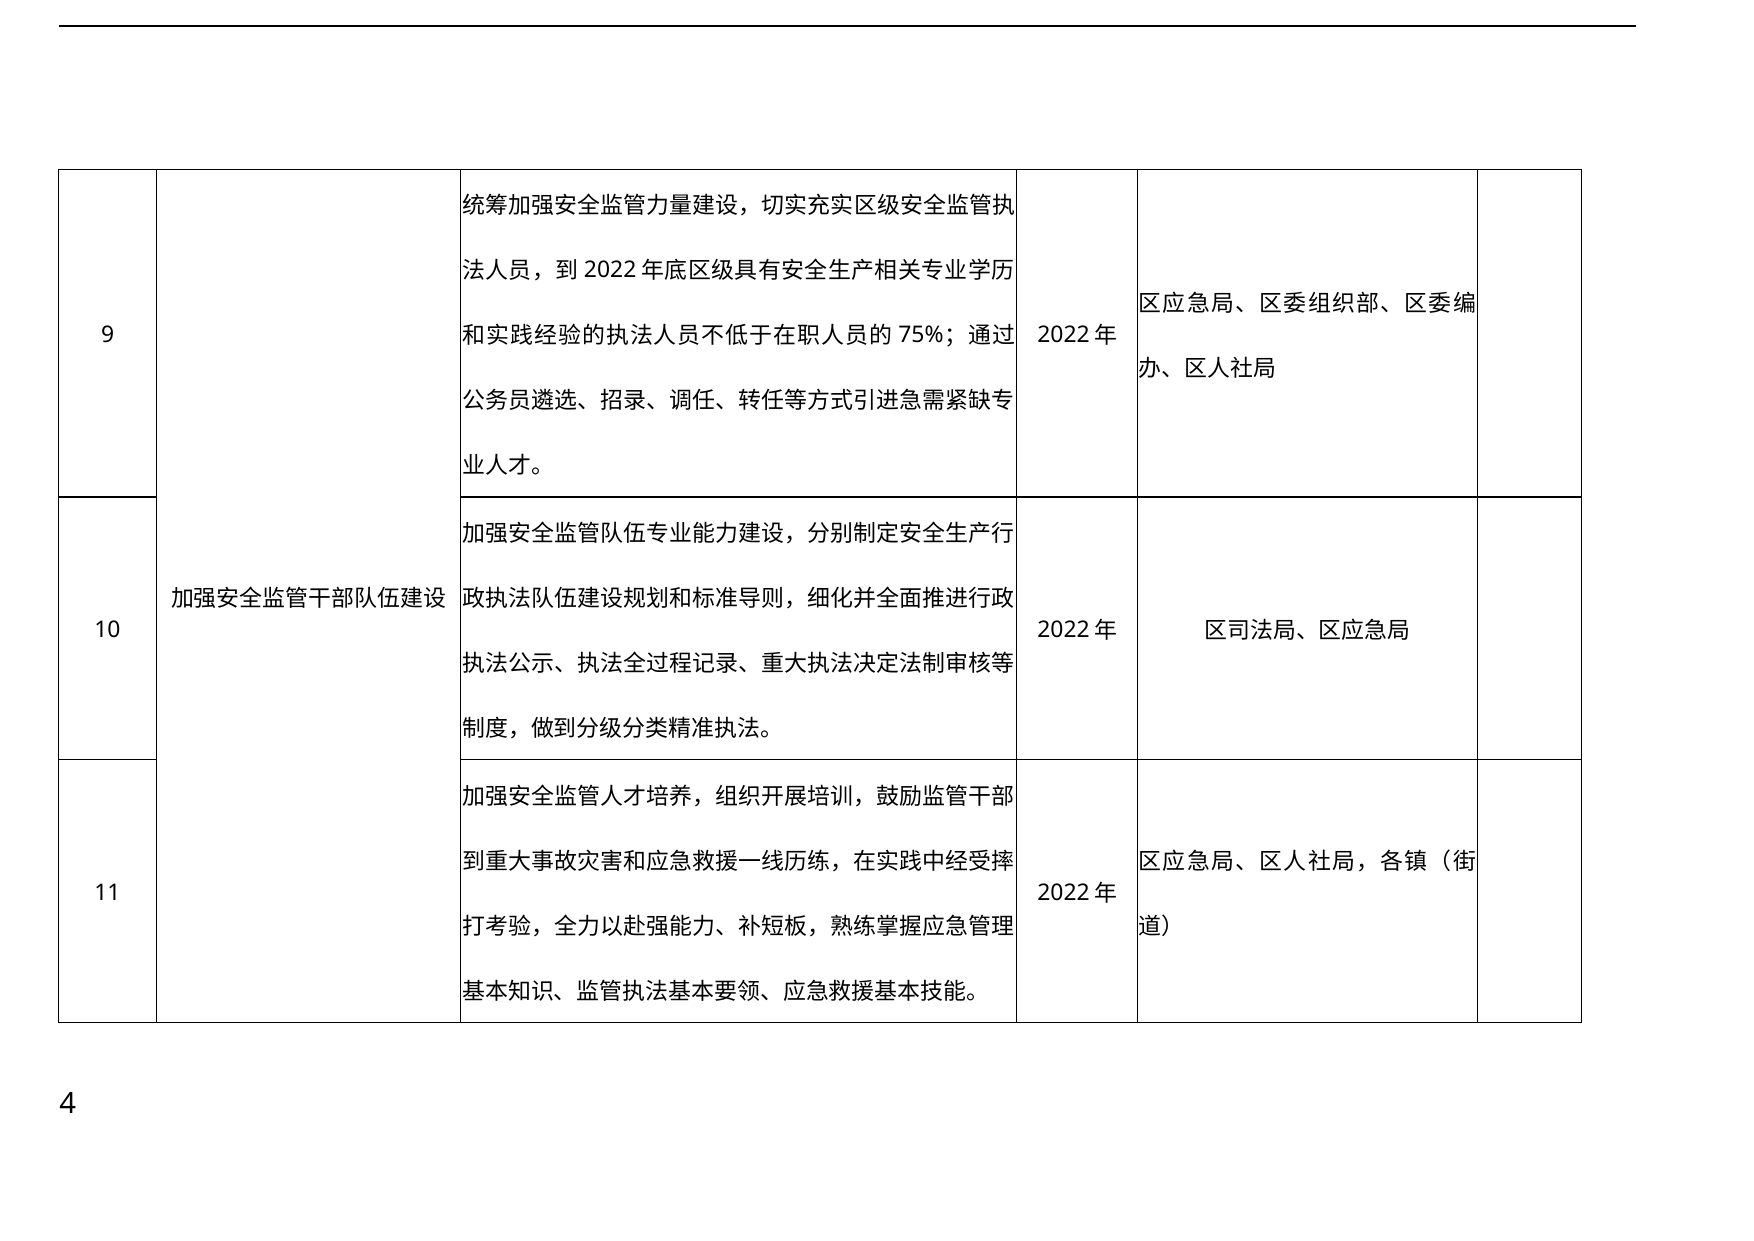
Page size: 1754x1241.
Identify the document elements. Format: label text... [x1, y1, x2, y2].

table_cell 加强安全监管队伍专业能力建设，分别制定安全生产行政执法队伍建设规划和标准导则，细化并全面推进行政执法公示、执法全过程记录、重大执法决定法制审核等制度，做到分级分类精准执法。 [461, 498, 1016, 759]
table_cell 2022年 [1017, 760, 1137, 1022]
table_cell [1478, 760, 1581, 1022]
table_cell 9 [59, 170, 156, 496]
table_cell 2022年 [1017, 498, 1137, 759]
table_cell [1478, 498, 1581, 759]
table_cell 加强安全监管人才培养，组织开展培训，鼓励监管干部到重大事故灾害和应急救援一线历练，在实践中经受摔打考验，全力以赴强能力、补短板，熟练掌握应急管理基本知识、监管执法基本要领、应急救援基本技能。 [461, 760, 1016, 1022]
table_cell 10 [59, 498, 156, 759]
table_cell [1478, 170, 1581, 496]
table_cell 区应急局、区委组织部、区委编办、区人社局 [1138, 170, 1477, 496]
table_cell 加强安全监管干部队伍建设 [157, 170, 460, 1022]
table_cell 区应急局、区人社局，各镇（街道） [1138, 760, 1477, 1022]
table_cell 2022年 [1017, 170, 1137, 496]
table_cell 11 [59, 760, 156, 1022]
table_cell 统筹加强安全监管力量建设，切实充实区级安全监管执法人员，到2022年底区级具有安全生产相关专业学历和实践经验的执法人员不低于在职人员的75%；通过公务员遴选、招录、调任、转任等方式引进急需紧缺专业人才。 [461, 170, 1016, 496]
table_cell 区司法局、区应急局 [1138, 498, 1477, 759]
